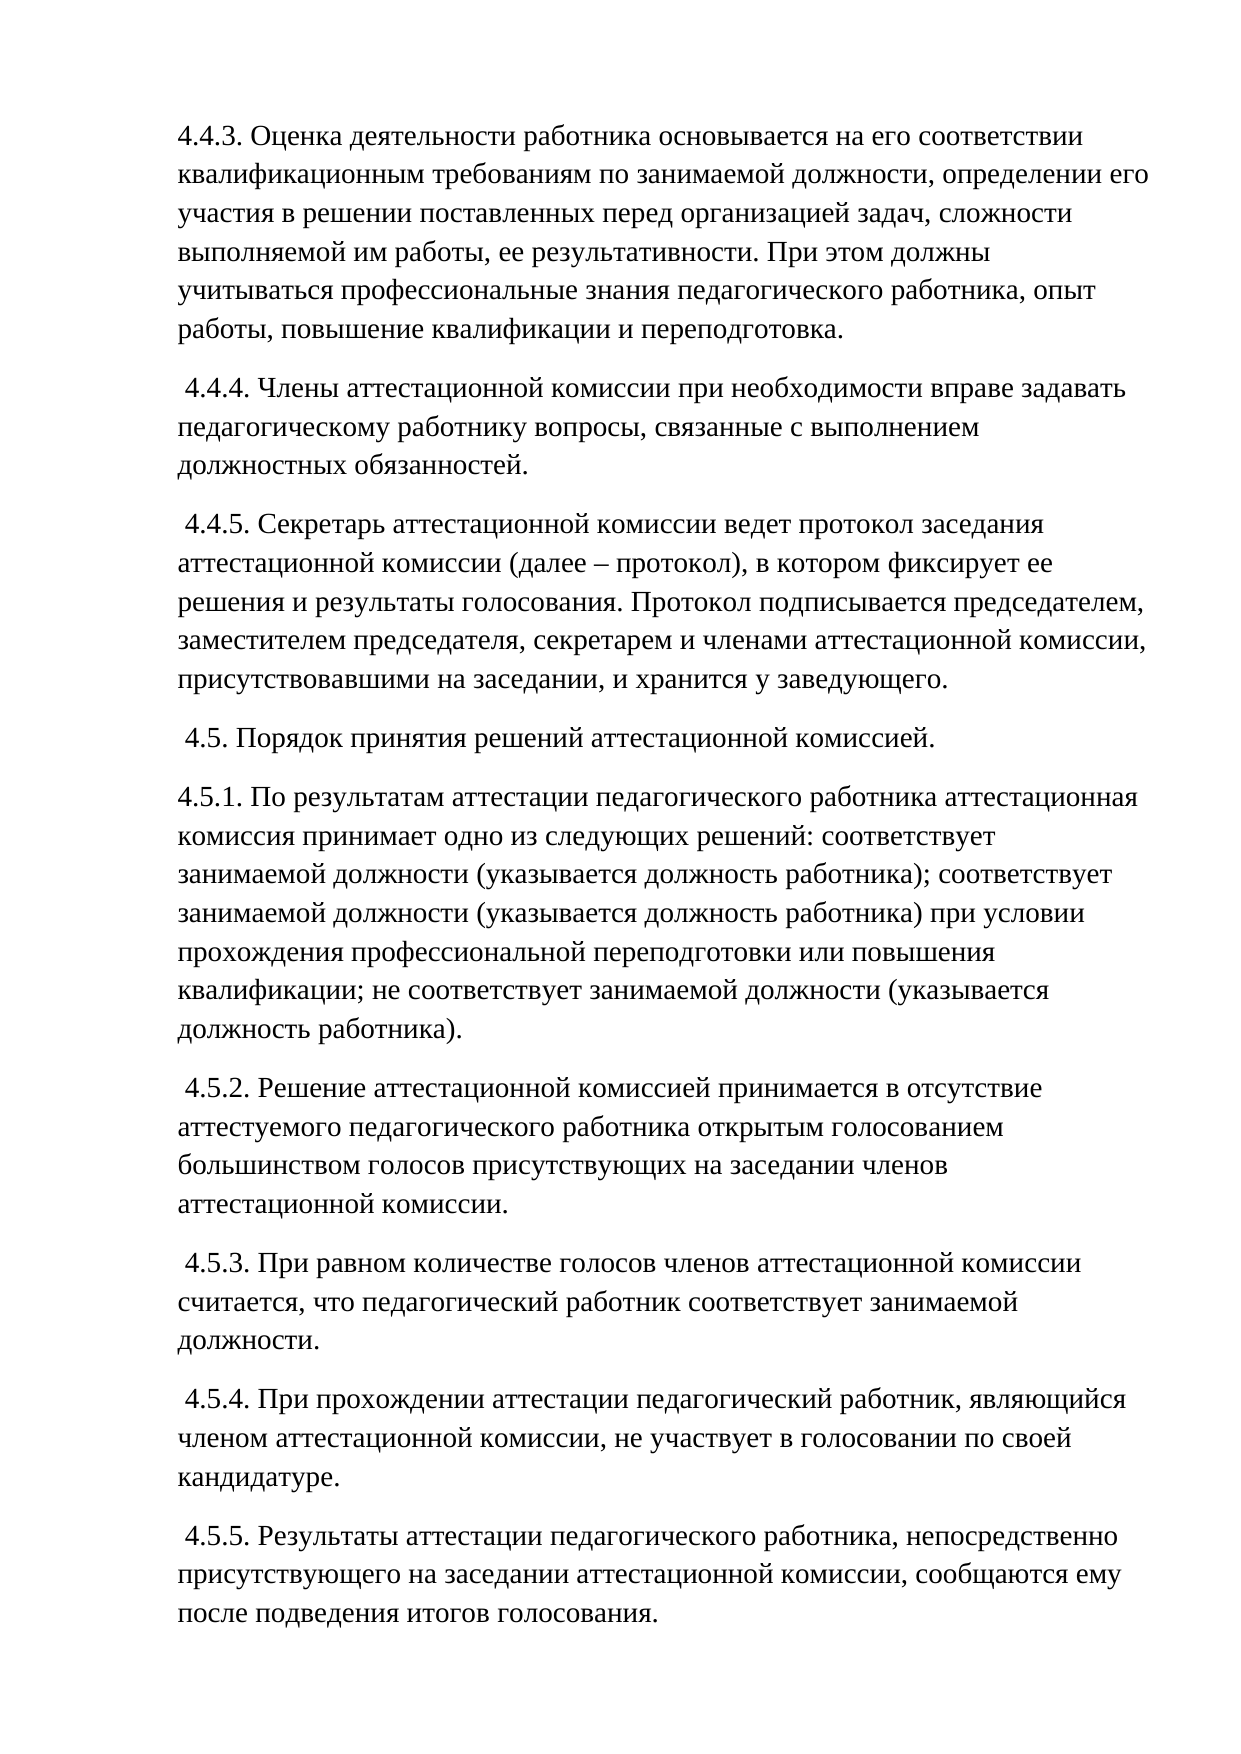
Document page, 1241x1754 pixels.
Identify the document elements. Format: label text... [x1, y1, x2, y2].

text 4.4.4. Члены аттестационной комиссии при необходимости вправе задавать педагогическому работнику вопросы, связанные с выполнением должностных обязанностей. [177, 370, 1152, 481]
text 4.5.4. При прохождении аттестации педагогический работник, являющийся членом аттестационной комиссии, не участвует в голосовании по своей кандидатуре. [177, 1382, 1152, 1492]
text 4.5.5. Результаты аттестации педагогического работника, непосредственно присутствующего на заседании аттестационной комиссии, сообщаются ему после подведения итогов голосования. [177, 1518, 1152, 1629]
text 4.4.5. Секретарь аттестационной комиссии ведет протокол заседания аттестационной комиссии (далее – протокол), в котором фиксирует ее решения и результаты голосования. Протокол подписывается председателем, заместителем председателя, секретарем и членами аттестационной комиссии, присутствовавшими на заседании, и хранится у заведующего. [177, 507, 1152, 694]
text 4.4.3. Оценка деятельности работника основывается на его соответствии квалификационным требованиям по занимаемой должности, определении его участия в решении поставленных перед организацией задач, сложности выполняемой им работы, ее результативности. При этом должны учитываться профессиональные знания педагогического работника, опыт работы, повышение квалификации и переподготовка. [177, 118, 1152, 344]
text 4.5.3. При равном количестве голосов членов аттестационной комиссии считается, что педагогический работник соответствует занимаемой должности. [177, 1245, 1152, 1356]
text 4.5. Порядок принятия решений аттестационной комиссией. [177, 720, 1152, 754]
text 4.5.1. По результатам аттестации педагогического работника аттестационная комиссия принимает одно из следующих решений: соответствует занимаемой должности (указывается должность работника); соответствует занимаемой должности (указывается должность работника) при условии прохождения профессиональной переподготовки или повышения квалификации; не соответствует занимаемой должности (указывается должность работника). [177, 779, 1152, 1044]
text 4.5.2. Решение аттестационной комиссией принимается в отсутствие аттестуемого педагогического работника открытым голосованием большинством голосов присутствующих на заседании членов аттестационной комиссии. [177, 1070, 1152, 1219]
